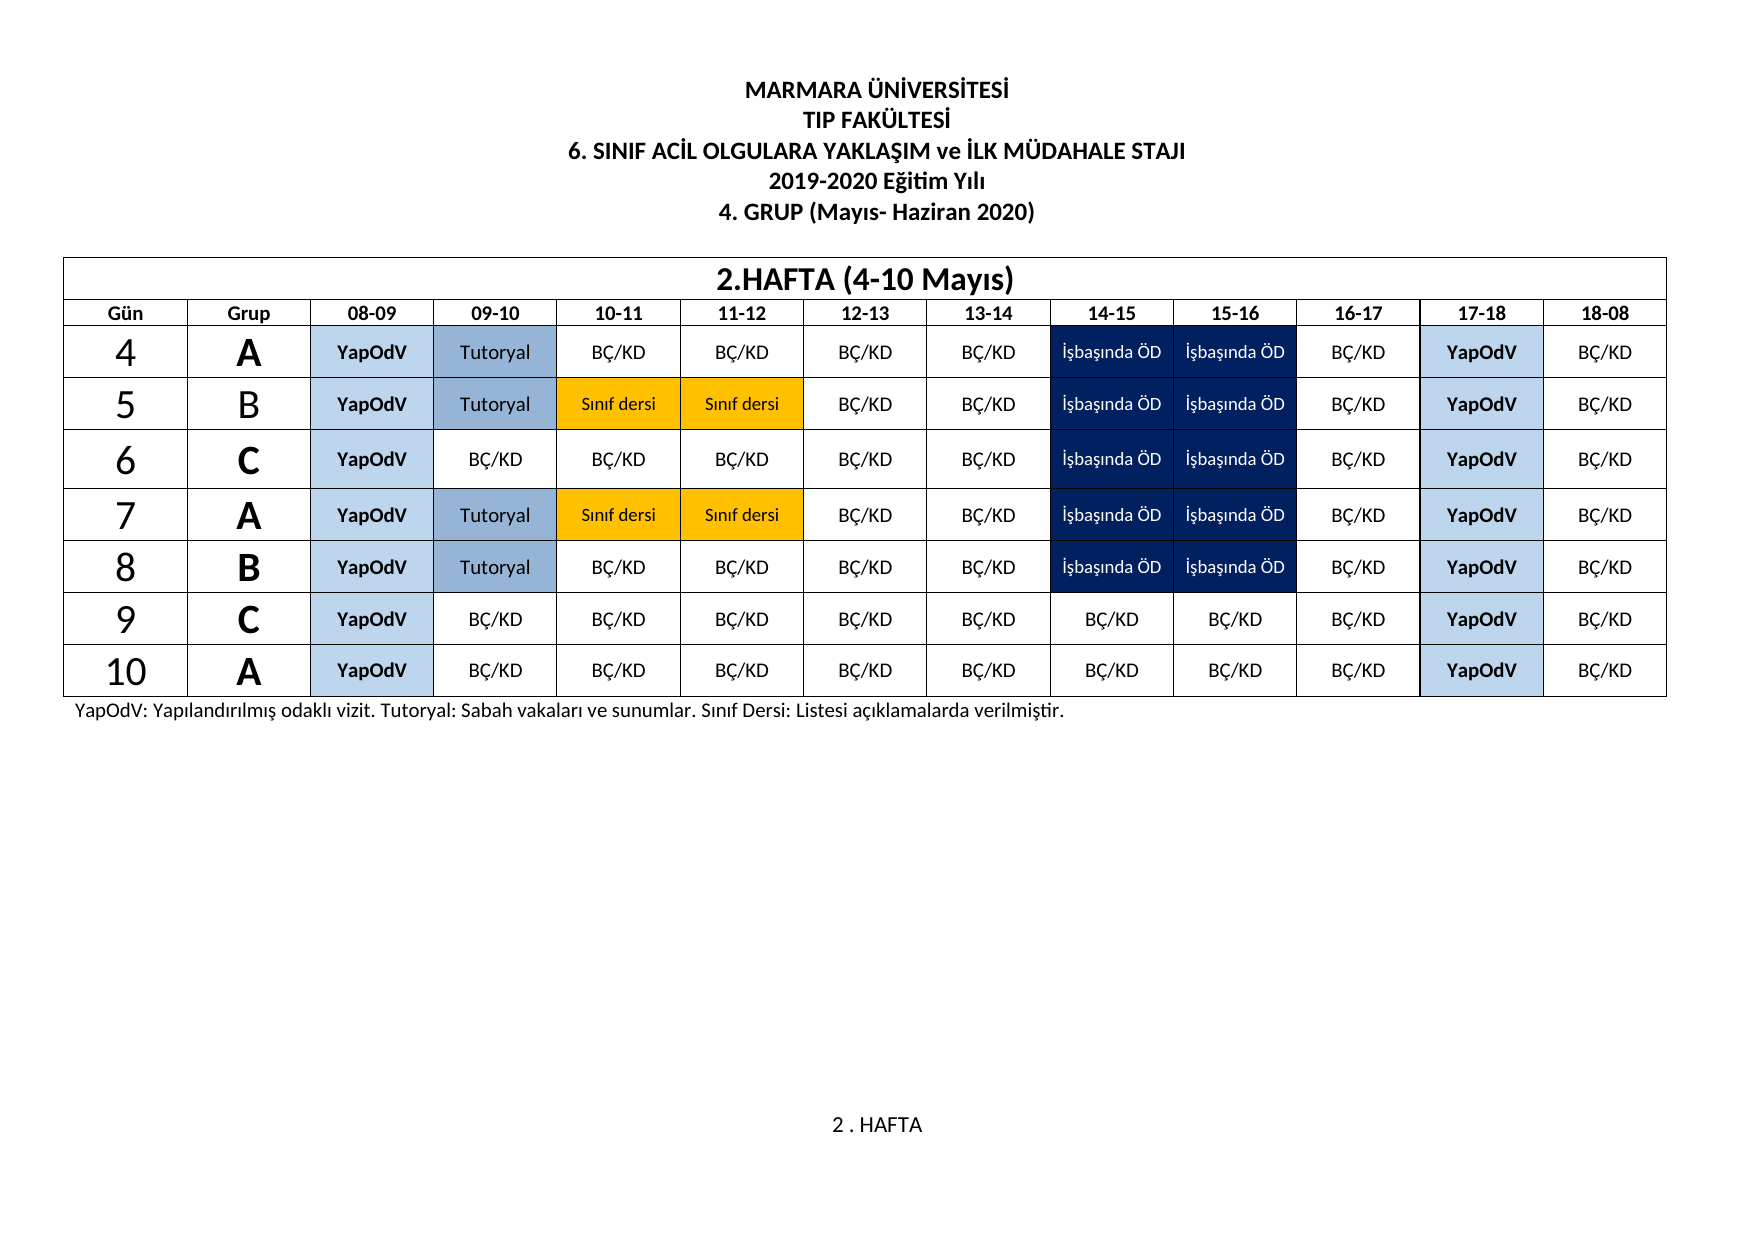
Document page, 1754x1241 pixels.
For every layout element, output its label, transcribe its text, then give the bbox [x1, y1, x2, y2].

table_cell BÇ/KD [804, 541, 926, 592]
table_cell BÇ/KD [804, 430, 926, 488]
table_cell BÇ/KD [804, 489, 926, 540]
table_cell YapOdV [311, 378, 433, 429]
table_cell BÇ/KD [1544, 489, 1666, 540]
table_cell İşbaşında ÖD [1174, 541, 1296, 592]
table_cell BÇ/KD [1544, 645, 1666, 696]
table_cell 7 [64, 489, 187, 540]
table_cell YapOdV [311, 326, 433, 377]
table_cell B [188, 378, 310, 429]
table_cell BÇ/KD [1174, 593, 1296, 644]
table_cell BÇ/KD [927, 645, 1050, 696]
table_cell BÇ/KD [927, 378, 1050, 429]
table_cell BÇ/KD [1544, 378, 1666, 429]
table_cell BÇ/KD [1297, 430, 1419, 488]
table_cell Sınıf dersi [681, 489, 803, 540]
table_cell 08-09 [311, 300, 433, 325]
table_cell Sınıf dersi [681, 378, 803, 429]
table_cell İşbaşında ÖD [1174, 378, 1296, 429]
table_cell 17-18 [1421, 300, 1543, 325]
table_cell 12-13 [804, 300, 926, 325]
text YapOdV: Yapılandırılmış odaklı vizit. Tutoryal: Sabah vakaları ve sunumlar. Sınıf Dersi: Listesi açıklamalarda verilmiştir. [75, 697, 1679, 722]
table_cell BÇ/KD [1297, 593, 1419, 644]
table_cell Tutoryal [434, 489, 556, 540]
table_cell 16-17 [1297, 300, 1419, 325]
table_cell İşbaşında ÖD [1051, 430, 1173, 488]
table_cell Grup [188, 300, 310, 325]
table_cell BÇ/KD [1544, 541, 1666, 592]
table_cell 10-11 [557, 300, 680, 325]
table_cell BÇ/KD [434, 645, 556, 696]
table_cell BÇ/KD [927, 541, 1050, 592]
table_cell BÇ/KD [557, 593, 680, 644]
table_cell BÇ/KD [681, 593, 803, 644]
table_cell YapOdV [1421, 378, 1543, 429]
table_cell 09-10 [434, 300, 556, 325]
table_cell YapOdV [1421, 430, 1543, 488]
table_cell Tutoryal [434, 326, 556, 377]
table_cell A [188, 326, 310, 377]
table_cell YapOdV [311, 489, 433, 540]
table_cell BÇ/KD [804, 645, 926, 696]
table_cell Gün [64, 300, 187, 325]
table_cell YapOdV [1421, 326, 1543, 377]
table_cell BÇ/KD [557, 645, 680, 696]
table_cell Tutoryal [434, 378, 556, 429]
table_cell BÇ/KD [681, 430, 803, 488]
table_cell BÇ/KD [557, 326, 680, 377]
table_cell YapOdV [311, 430, 433, 488]
table_cell BÇ/KD [434, 430, 556, 488]
table_cell 18-08 [1544, 300, 1666, 325]
table_cell BÇ/KD [927, 593, 1050, 644]
table_cell 9 [64, 593, 187, 644]
table_cell İşbaşında ÖD [1174, 430, 1296, 488]
table_cell BÇ/KD [681, 541, 803, 592]
table_cell B [188, 541, 310, 592]
table_cell BÇ/KD [1544, 326, 1666, 377]
table_cell BÇ/KD [681, 645, 803, 696]
table_cell C [188, 430, 310, 488]
table_header 2.HAFTA (4-10 Mayıs) [64, 258, 1666, 299]
table_cell Sınıf dersi [557, 489, 680, 540]
table_cell 15-16 [1174, 300, 1296, 325]
table_cell İşbaşında ÖD [1051, 489, 1173, 540]
table_cell BÇ/KD [1297, 489, 1419, 540]
table_cell BÇ/KD [1544, 593, 1666, 644]
table_cell İşbaşında ÖD [1051, 326, 1173, 377]
table_cell 5 [64, 378, 187, 429]
table_cell 11-12 [681, 300, 803, 325]
table_cell YapOdV [1421, 489, 1543, 540]
table_cell 13-14 [927, 300, 1050, 325]
table_cell BÇ/KD [1297, 541, 1419, 592]
table_cell BÇ/KD [1051, 593, 1173, 644]
table_cell BÇ/KD [1544, 430, 1666, 488]
table_cell YapOdV [311, 645, 433, 696]
table_cell BÇ/KD [557, 541, 680, 592]
table_cell BÇ/KD [1297, 378, 1419, 429]
table_cell BÇ/KD [434, 593, 556, 644]
table_cell C [188, 593, 310, 644]
table_cell BÇ/KD [1051, 645, 1173, 696]
table_cell BÇ/KD [804, 378, 926, 429]
table_cell BÇ/KD [804, 326, 926, 377]
table_cell YapOdV [311, 541, 433, 592]
table_cell 10 [64, 645, 187, 696]
table_cell YapOdV [1421, 593, 1543, 644]
table_cell İşbaşında ÖD [1174, 489, 1296, 540]
table_cell 4 [64, 326, 187, 377]
table_cell YapOdV [1421, 541, 1543, 592]
table_cell BÇ/KD [927, 430, 1050, 488]
table_cell YapOdV [1421, 645, 1543, 696]
table_cell 8 [64, 541, 187, 592]
table_cell BÇ/KD [557, 430, 680, 488]
table_cell A [188, 489, 310, 540]
table_cell BÇ/KD [927, 489, 1050, 540]
table_cell BÇ/KD [804, 593, 926, 644]
table_cell BÇ/KD [1297, 645, 1419, 696]
table_cell YapOdV [311, 593, 433, 644]
table_cell İşbaşında ÖD [1051, 378, 1173, 429]
table_cell Tutoryal [434, 541, 556, 592]
table_cell İşbaşında ÖD [1051, 541, 1173, 592]
table_cell İşbaşında ÖD [1174, 326, 1296, 377]
table_cell 6 [64, 430, 187, 488]
table_cell BÇ/KD [681, 326, 803, 377]
table_cell BÇ/KD [1174, 645, 1296, 696]
table_cell BÇ/KD [927, 326, 1050, 377]
table_cell A [188, 645, 310, 696]
table_cell Sınıf dersi [557, 378, 680, 429]
table_cell BÇ/KD [1297, 326, 1419, 377]
table_cell 14-15 [1051, 300, 1173, 325]
